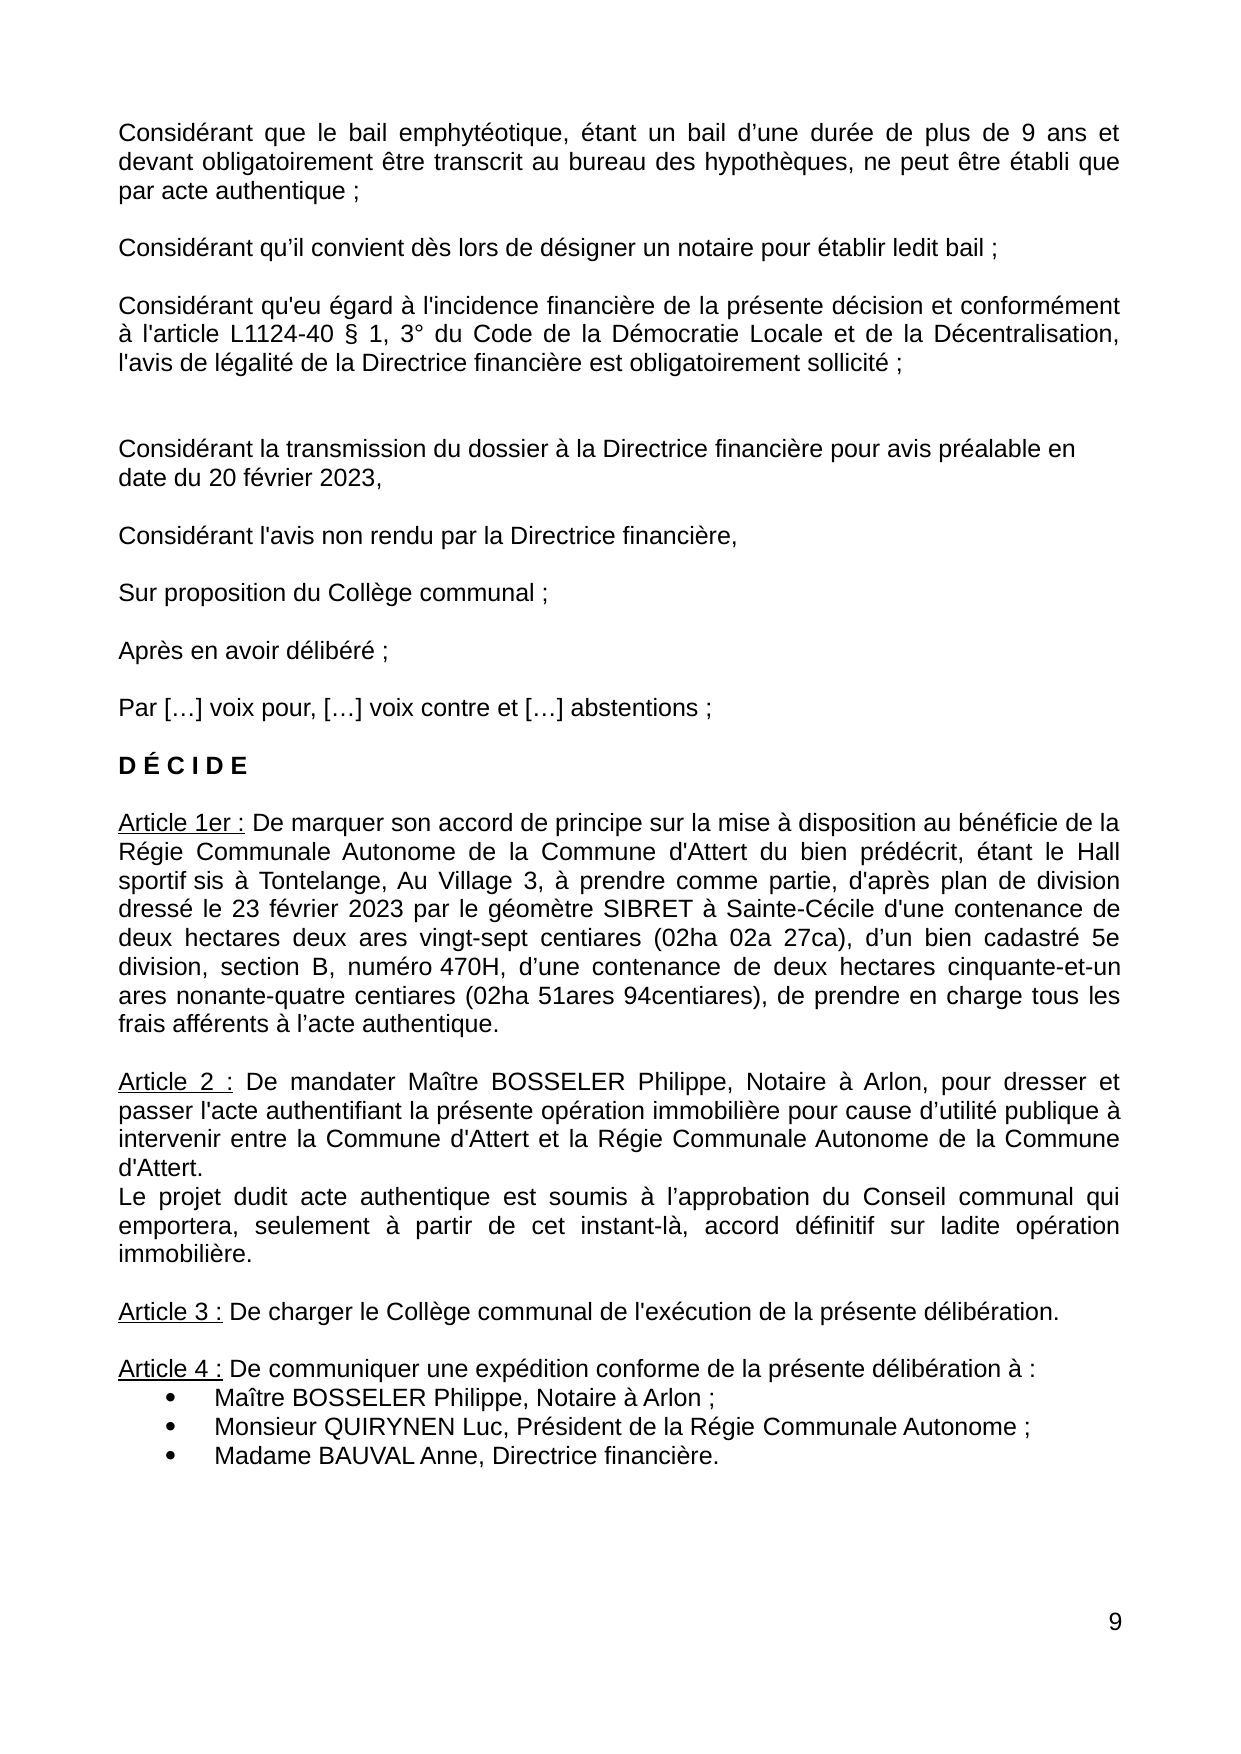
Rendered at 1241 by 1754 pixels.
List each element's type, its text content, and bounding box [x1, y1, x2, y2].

text Considérant l'avis non rendu par la Directrice financière, [118, 521, 1122, 549]
text Article 2 : De mandater Maître BOSSELER Philippe, Notaire à Arlon, pour dresser et passer l'acte authentifiant la présente opération immobilière pour cause d’utilité publique à intervenir entre la Commune d'Attert et la Régie Communale Autonome de la Commune d'Attert. Le projet dudit acte authentique est soumis à l’approbation du Conseil communal qui emportera, seulement à partir de cet instant-là, accord définitif sur ladite opération immobilière. [118, 1067, 1122, 1268]
text D É C I D E [118, 751, 1122, 779]
text Article 1er : De marquer son accord de principe sur la mise à disposition au bénéficie de la Régie Communale Autonome de la Commune d'Attert du bien prédécrit, étant le Hall sportif sis à Tontelange, Au Village 3, à prendre comme partie, d'après plan de division dressé le 23 février 2023 par le géomètre SIBRET à Sainte-Cécile d'une contenance de deux hectares deux ares vingt-sept centiares (02ha 02a 27ca), d’un bien cadastré 5e division, section B, numéro 470H, d’une contenance de deux hectares cinquante-et-un ares nonante-quatre centiares (02ha 51ares 94centiares), de prendre en charge tous les frais afférents à l’acte authentique. [118, 808, 1122, 1038]
list Madame BAUVAL Anne, Directrice financière. [166, 1441, 1122, 1470]
list Maître BOSSELER Philippe, Notaire à Arlon ; [166, 1383, 1122, 1412]
text Article 4 : De communiquer une expédition conforme de la présente délibération à : [118, 1354, 1122, 1383]
text Considérant que le bail emphytéotique, étant un bail d’une durée de plus de 9 ans et devant obligatoirement être transcrit au bureau des hypothèques, ne peut être établi que par acte authentique ; [118, 118, 1122, 204]
text Article 3 : De charger le Collège communal de l'exécution de la présente délibération. [118, 1297, 1122, 1326]
text Par […] voix pour, […] voix contre et […] abstentions ; [118, 693, 1122, 722]
list Monsieur QUIRYNEN Luc, Président de la Régie Communale Autonome ; [166, 1412, 1122, 1441]
text Après en avoir délibéré ; [118, 636, 1122, 664]
text Considérant qu'eu égard à l'incidence financière de la présente décision et conformément à l'article L1124-40 § 1, 3° du Code de la Démocratie Locale et de la Décentralisation, l'avis de légalité de la Directrice financière est obligatoirement sollicité ; [118, 291, 1122, 377]
text Considérant qu’il convient dès lors de désigner un notaire pour établir ledit bail ; [118, 233, 1122, 262]
text Considérant la transmission du dossier à la Directrice financière pour avis préalable en date du 20 février 2023, [118, 434, 1122, 492]
text Sur proposition du Collège communal ; [118, 578, 1122, 607]
